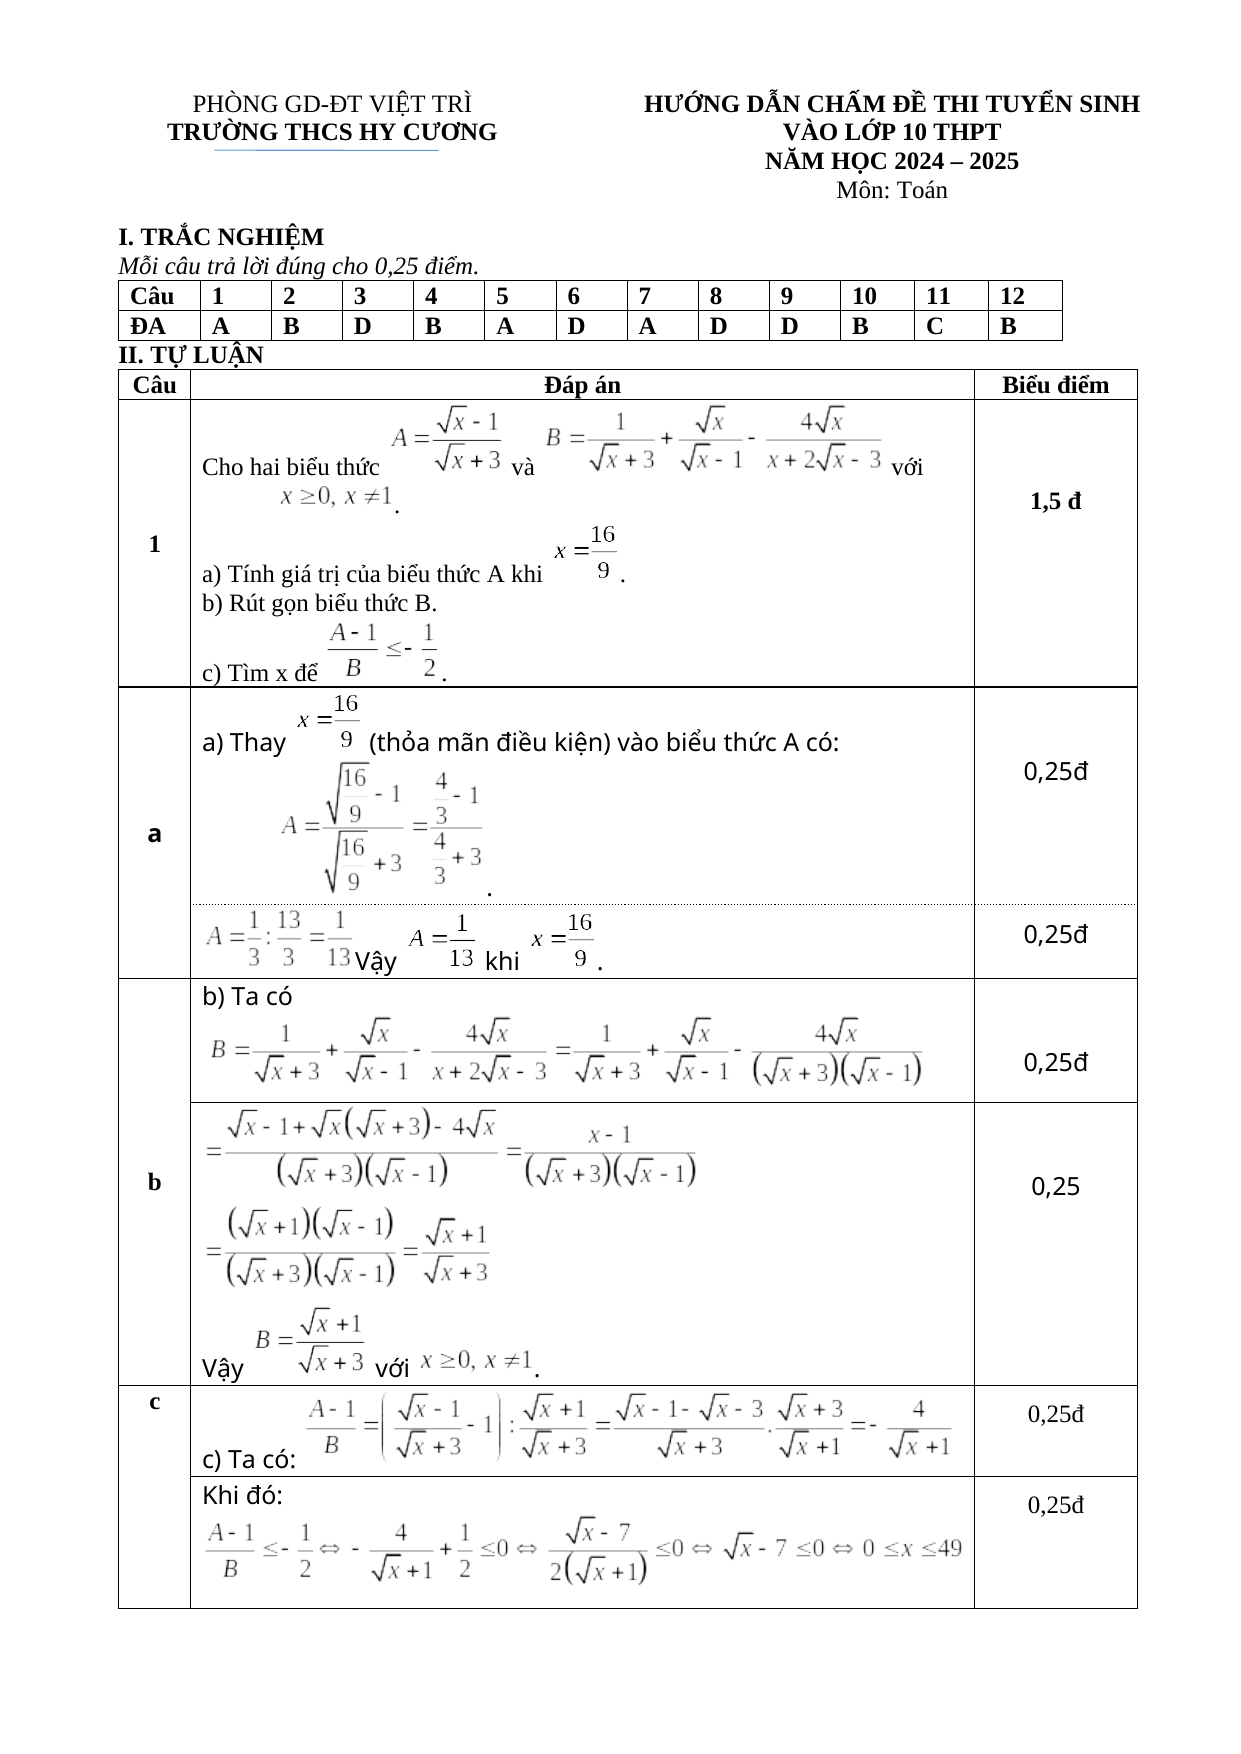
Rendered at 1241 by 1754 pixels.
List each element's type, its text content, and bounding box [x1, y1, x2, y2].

table_header 11 [915, 281, 988, 310]
table_cell Vậy với . [191, 1103, 974, 1385]
table_header Biểu điểm [975, 370, 1137, 399]
table_header PHÒNG GD-ĐT VIỆT TRÌ TRƯỜNG THCS HY CƯƠNG [118, 89, 546, 222]
table_cell a [119, 688, 190, 978]
table_header Câu [119, 281, 200, 310]
table_cell Vậy khi . [191, 904, 974, 978]
table_cell B [989, 311, 1062, 339]
table_cell b) Ta có [191, 979, 974, 1102]
table_header 12 [989, 281, 1062, 310]
table_header 2 [272, 281, 342, 310]
text II. TỰ LUẬN [118, 341, 1152, 369]
table_cell b [119, 979, 190, 1385]
table_cell D [343, 311, 413, 339]
table_header 9 [770, 281, 840, 310]
table_cell A [201, 311, 271, 339]
table_header 6 [557, 281, 627, 310]
table_cell 0,25 [975, 1103, 1137, 1385]
table_cell Cho hai biểu thức và với . a) Tính giá trị của biểu thức A khi . b) Rút gọn biểu thức B. c) Tìm x để . [191, 400, 974, 686]
table_header 10 [841, 281, 914, 310]
table_cell 0,25đ [975, 904, 1137, 978]
table_cell D [770, 311, 840, 339]
table_header 7 [628, 281, 698, 310]
table_cell ĐA [119, 311, 200, 339]
text Mỗi câu trả lời đúng cho 0,25 điểm. [118, 251, 1152, 280]
table_cell 0,25đ [975, 1386, 1137, 1476]
table_cell A [485, 311, 556, 339]
table_cell a) Thay (thỏa mãn điều kiện) vào biểu thức A có: . [191, 688, 974, 904]
table_cell D [557, 311, 627, 339]
table_cell 0,25đ [975, 688, 1137, 904]
table_header 1 [201, 281, 271, 310]
table_cell B [272, 311, 342, 339]
table_cell B [841, 311, 914, 339]
table_cell 0,25đ [975, 979, 1137, 1102]
table_header HƯỚNG DẪN CHẤM ĐỀ THI TUYỂN SINH VÀO LỚP 10 THPT NĂM HỌC 2024 – 2025 Môn: Toán [546, 89, 1238, 222]
table_header Câu [119, 370, 190, 399]
table_cell C [915, 311, 988, 339]
table_header Đáp án [191, 370, 974, 399]
table_header 3 [343, 281, 413, 310]
table_cell D [699, 311, 769, 339]
table_cell Khi đó: (vì ). [191, 1477, 974, 1608]
table_header 4 [414, 281, 484, 310]
table_cell c) Ta có: [191, 1386, 974, 1476]
table_cell B [414, 311, 484, 339]
text I. TRẮC NGHIỆM [118, 222, 1152, 251]
table_cell A [628, 311, 698, 339]
table_cell c [119, 1386, 190, 1608]
table_cell 1,5 đ [975, 400, 1137, 686]
table_cell 1 [119, 400, 190, 686]
table_header 5 [485, 281, 556, 310]
table_header 8 [699, 281, 769, 310]
table_cell 0,25đ [975, 1477, 1137, 1608]
